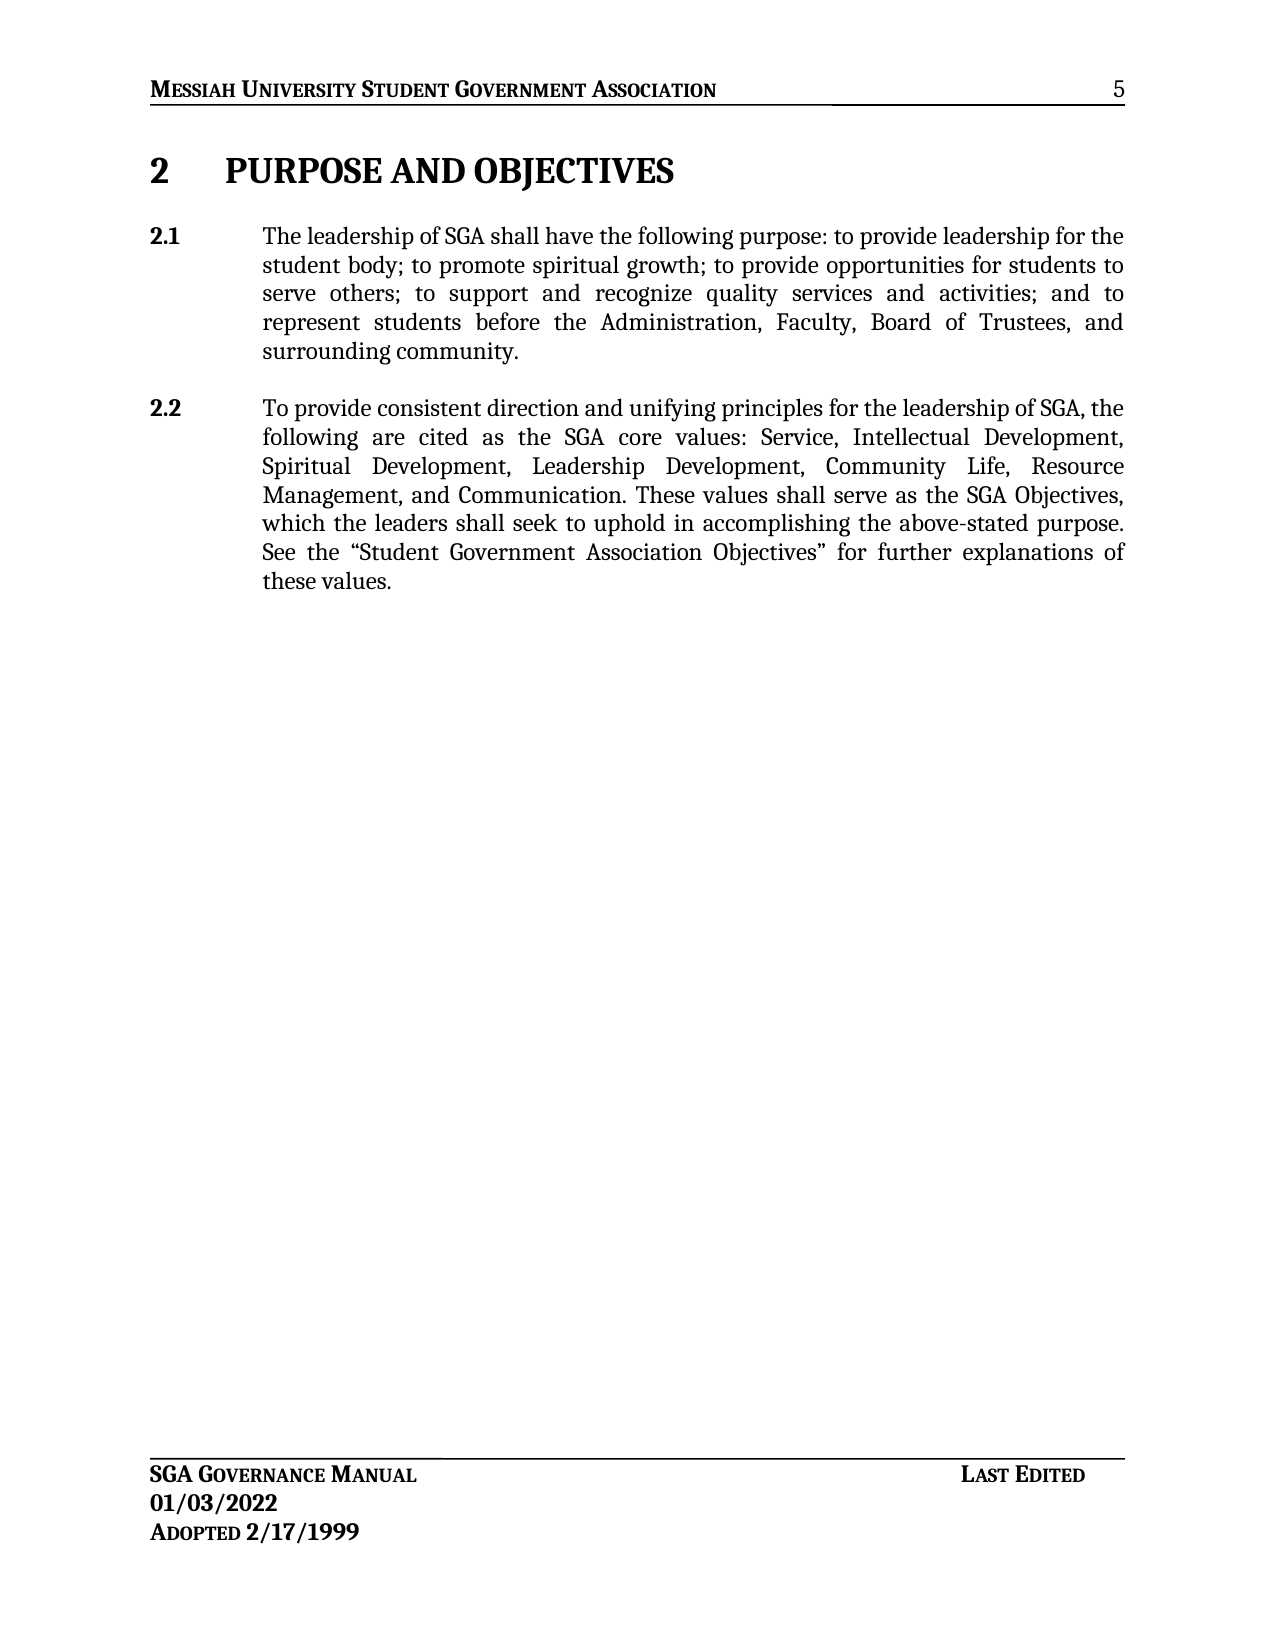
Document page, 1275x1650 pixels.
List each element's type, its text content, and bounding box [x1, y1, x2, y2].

subtitle 2 PURPOSE AND OBJECTIVES [150, 150, 1125, 193]
text 2.1 The leadership of SGA shall have the following purpose: to provide leadership for the student body; to promote spiritual growth; to provide opportunities for students to serve others; to support and recognize quality services and activities; and to represent students before the Administration, Faculty, Board of Trustees, and surrounding community. [150, 222, 1125, 366]
text 2.2 To provide consistent direction and unifying principles for the leadership of SGA, the following are cited as the SGA core values: Service, Intellectual Development, Spiritual Development, Leadership Development, Community Life, Resource Management, and Communication. These values shall serve as the SGA Objectives, which the leaders shall seek to uphold in accomplishing the above-stated purpose. See the “Student Government Association Objectives” for further explanations of these values. [150, 394, 1125, 596]
